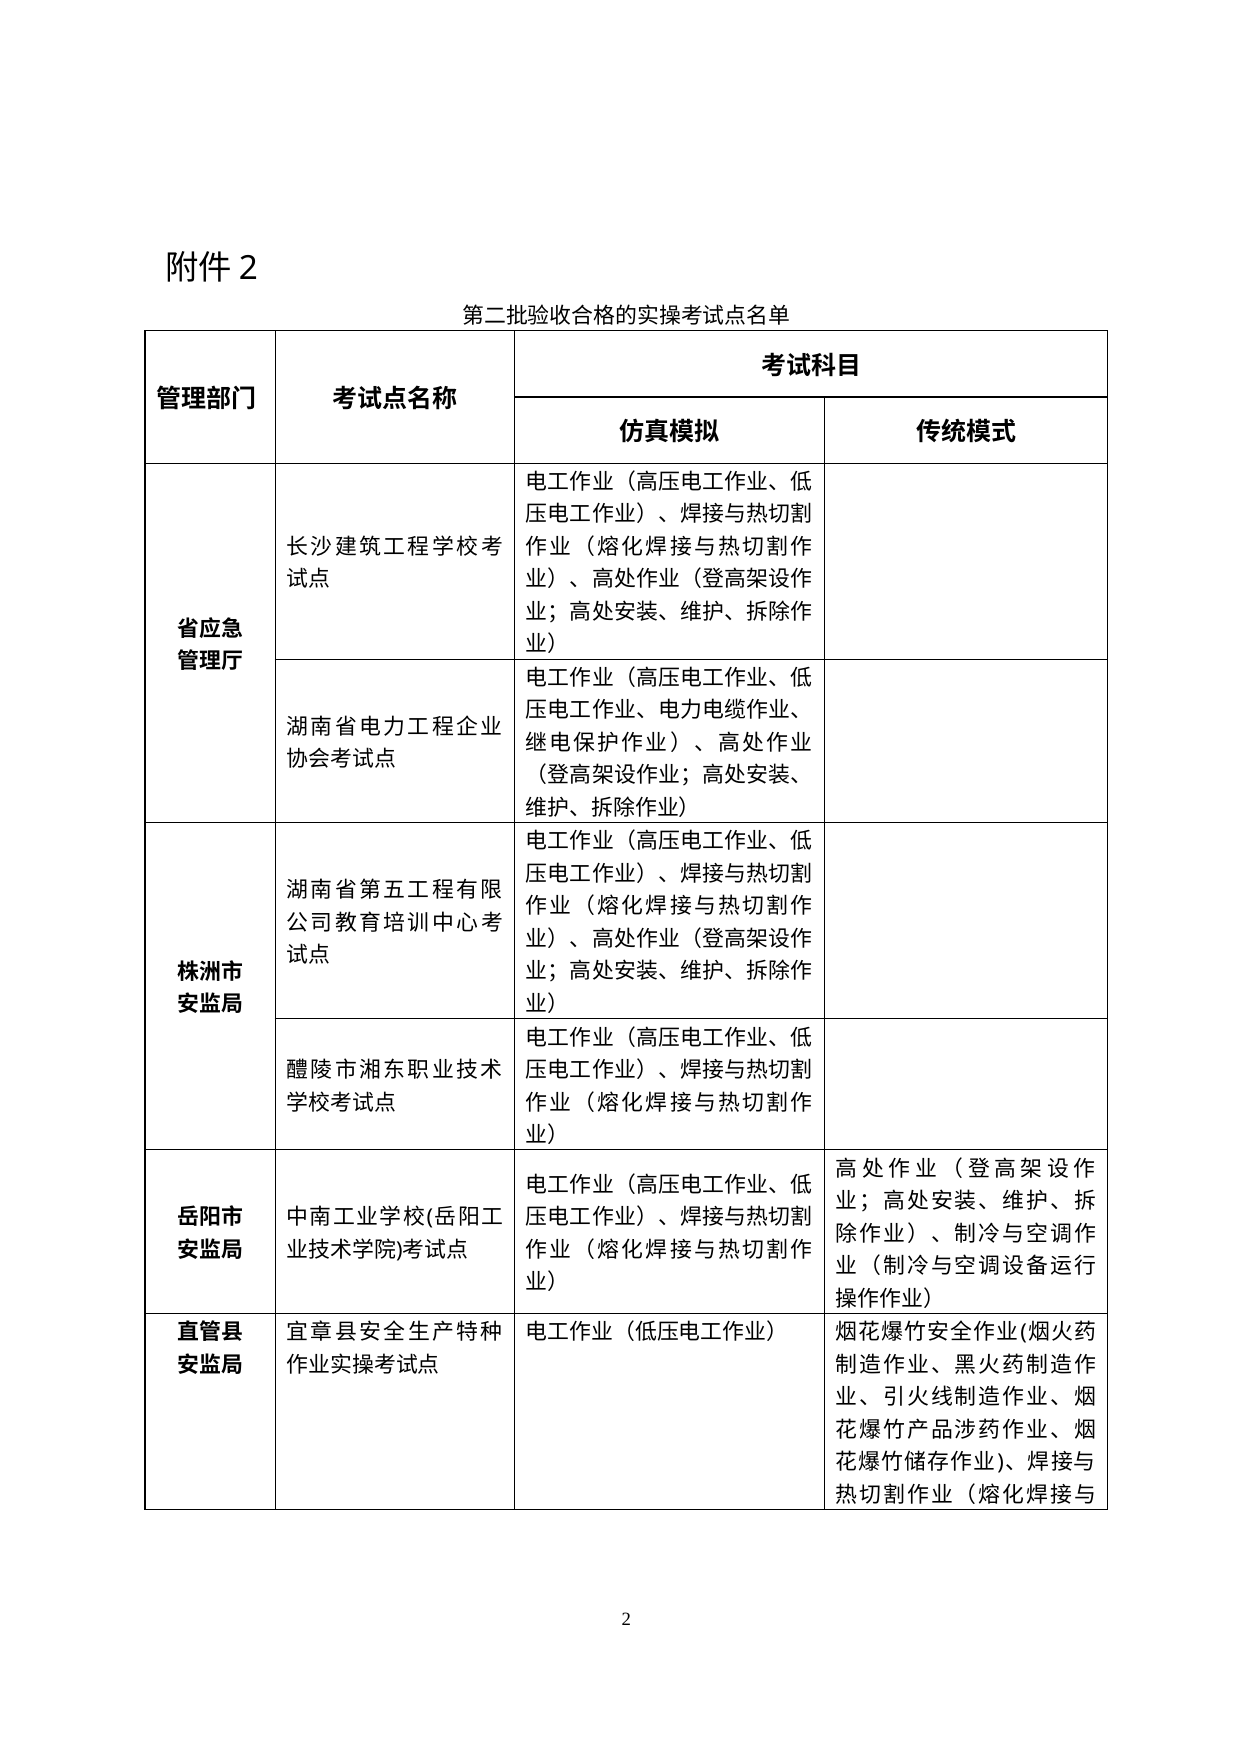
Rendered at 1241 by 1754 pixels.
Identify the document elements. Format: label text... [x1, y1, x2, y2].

text 附件2 [165, 233, 1087, 298]
table_cell [825, 823, 1107, 1018]
table_header 管理部门 [146, 331, 275, 462]
table_cell 高处作业（登高架设作业；高处安装、维护、拆除作业）、制冷与空调作业（制冷与空调设备运行操作作业） [825, 1150, 1107, 1313]
table_cell 岳阳市 安监局 [146, 1150, 275, 1313]
table_cell 电工作业（高压电工作业、低压电工作业）、焊接与热切割作业（熔化焊接与热切割作业） [515, 1150, 824, 1313]
text 第二批验收合格的实操考试点名单 [165, 298, 1087, 330]
table_cell 电工作业（高压电工作业、低压电工作业）、焊接与热切割作业（熔化焊接与热切割作业）、高处作业（登高架设作业；高处安装、维护、拆除作业） [515, 823, 824, 1018]
table_cell 醴陵市湘东职业技术学校考试点 [276, 1019, 514, 1149]
table_cell 长沙建筑工程学校考试点 [276, 464, 514, 658]
table_cell 湖南省电力工程企业协会考试点 [276, 660, 514, 822]
table_header 考试点名称 [276, 331, 514, 462]
table_cell 传统模式 [825, 398, 1107, 462]
table_cell 株洲市 安监局 [146, 823, 275, 1149]
table_cell 湖南省第五工程有限公司教育培训中心考试点 [276, 823, 514, 1018]
table_cell 直管县 安监局 [146, 1314, 275, 1509]
table_cell [825, 1019, 1107, 1149]
table_cell 中南工业学校(岳阳工业技术学院)考试点 [276, 1150, 514, 1313]
table_cell 电工作业（高压电工作业、低压电工作业）、焊接与热切割作业（熔化焊接与热切割作业） [515, 1019, 824, 1149]
table_header 考试科目 [515, 331, 1107, 396]
table_cell [825, 464, 1107, 658]
table_cell 电工作业（高压电工作业、低压电工作业、电力电缆作业、继电保护作业）、高处作业（登高架设作业；高处安装、维护、拆除作业） [515, 660, 824, 822]
table_cell 宜章县安全生产特种作业实操考试点 [276, 1314, 514, 1509]
table_cell 电工作业（低压电工作业） [515, 1314, 824, 1509]
table_cell 仿真模拟 [515, 398, 824, 462]
table_cell 电工作业（高压电工作业、低压电工作业）、焊接与热切割作业（熔化焊接与热切割作业）、高处作业（登高架设作业；高处安装、维护、拆除作业） [515, 464, 824, 658]
table_cell 省应急 管理厅 [146, 464, 275, 822]
table_cell [825, 660, 1107, 822]
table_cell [825, 1314, 1107, 1509]
